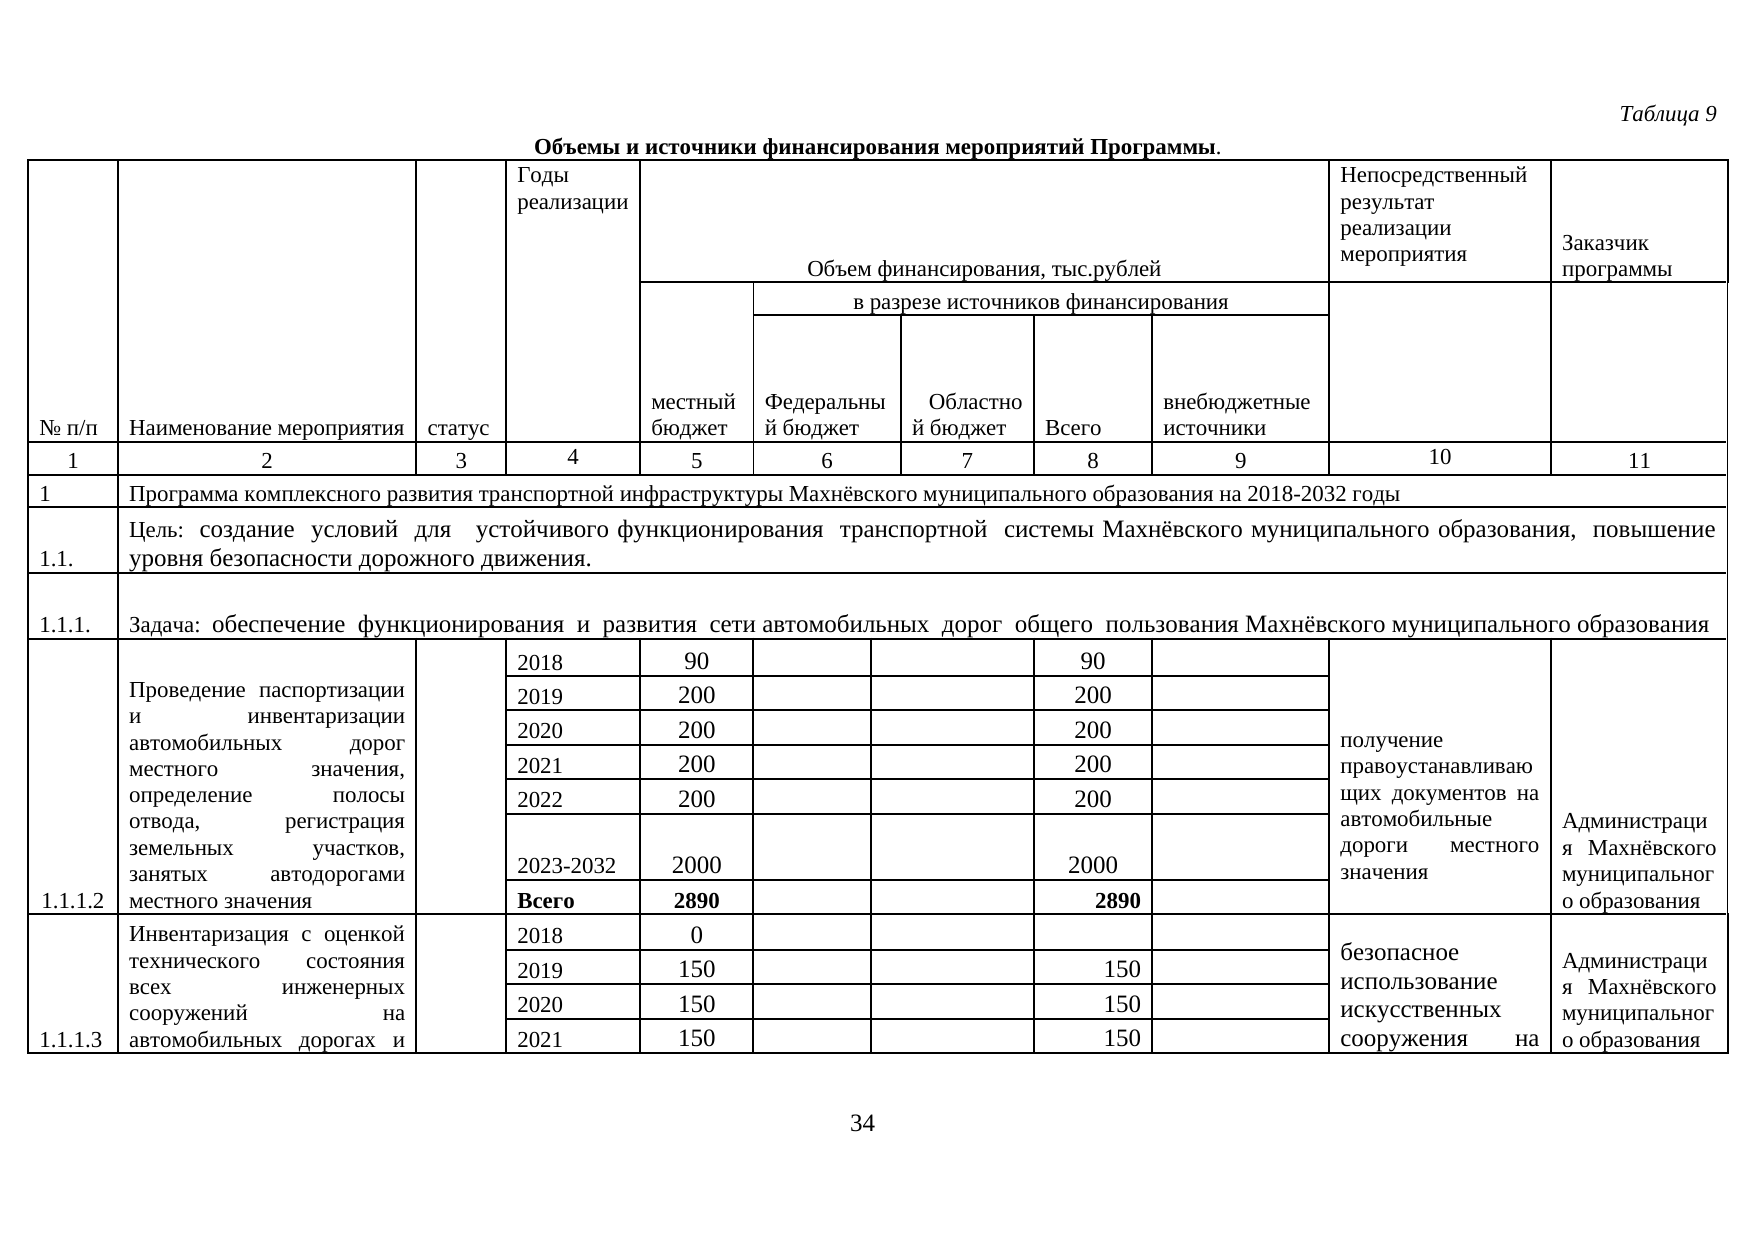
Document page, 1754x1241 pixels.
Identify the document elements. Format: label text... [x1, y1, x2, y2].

table_cell 2023-2032 [507, 815, 639, 879]
table_cell 8 [1035, 443, 1151, 473]
table_cell Цель: создание условий для устойчивого функционирования транспортной системы Махнёвского муниципального образования, повышение уровня безопасности дорожного движения. [119, 506, 1727, 572]
table_cell Администрация Махнёвского муниципального образования [1552, 638, 1727, 913]
table_cell [417, 640, 505, 913]
table_cell Областной бюджет [902, 316, 1033, 441]
table_cell [872, 951, 1033, 983]
table_cell 90 [1035, 640, 1151, 675]
table_cell [754, 780, 870, 812]
table_cell 2890 [1035, 881, 1151, 913]
table_cell местный бюджет [641, 283, 753, 441]
table_cell [872, 780, 1033, 812]
table_cell Объем финансирования, тыс.рублей [641, 249, 1328, 281]
table_cell 2 [119, 443, 415, 473]
table_cell Программа комплексного развития транспортной инфраструктуры Махнёвского муниципального образования на 2018-2032 годы [119, 474, 1727, 506]
table_cell в разрезе источников финансирования [754, 283, 1328, 314]
table_cell 150 [641, 951, 752, 983]
table_cell Заказчик программы [1552, 161, 1727, 281]
table_cell Всего [507, 881, 639, 913]
table_cell [872, 640, 1033, 675]
table_cell статус [417, 161, 505, 441]
table_cell внебюджетные источники [1153, 316, 1328, 441]
table_cell 2018 [507, 915, 639, 949]
table_cell [1153, 711, 1328, 744]
table_cell 200 [1035, 746, 1151, 778]
table_cell 150 [1035, 951, 1151, 983]
table_cell 1.1.1. [29, 574, 117, 637]
table_cell 2018 [507, 640, 639, 675]
table_cell 6 [754, 443, 900, 473]
table_cell [754, 677, 870, 709]
table_cell 150 [1035, 1020, 1151, 1052]
table_cell 200 [1035, 677, 1151, 709]
table_cell 90 [641, 640, 752, 675]
table_cell [1330, 283, 1550, 441]
table_cell [1153, 1020, 1328, 1052]
table_cell [872, 881, 1033, 913]
table_cell 2000 [641, 815, 752, 879]
table_cell 11 [1552, 441, 1727, 473]
table_cell [872, 815, 1033, 879]
table_cell 150 [641, 1020, 752, 1052]
table_cell 2020 [507, 985, 639, 1018]
table_cell [1153, 915, 1328, 949]
table_cell 1 [29, 476, 117, 506]
table_cell № п/п [29, 161, 117, 441]
table_cell 10 [1330, 443, 1550, 473]
table_cell Всего [1035, 316, 1151, 441]
table_cell 3 [417, 443, 505, 473]
table_cell 2019 [507, 951, 639, 983]
table_cell [754, 640, 870, 675]
table_cell [1153, 985, 1328, 1018]
table_cell [754, 711, 870, 744]
table_header Таблица 9 [28, 95, 1728, 127]
table_cell [1552, 281, 1727, 441]
table_cell 200 [1035, 780, 1151, 812]
table_cell Инвентаризация с оценкой технического состояния всех инженерных сооружений на автомобильных дорогах и улицах, определение сроков и объемов необходимой реконструкции или нового строительства [119, 915, 415, 1052]
table_cell 150 [1035, 985, 1151, 1018]
table_cell [754, 881, 870, 913]
table_cell [1153, 780, 1328, 812]
table_cell 200 [641, 677, 752, 709]
table_cell 9 [1153, 443, 1328, 473]
table_cell Непосредственный результат реализации мероприятия [1330, 161, 1550, 281]
table_cell 150 [641, 985, 752, 1018]
table_cell безопасное использование искусственных сооружения на автомобильных дорогах [1330, 915, 1550, 1052]
table_cell Проведение паспортизации и инвентаризации автомобильных дорог местного значения, определение полосы отвода, регистрация земельных участков, занятых автодорогами местного значения [119, 640, 415, 913]
table_cell 1 [29, 443, 117, 473]
table_cell 7 [902, 443, 1033, 473]
table_cell 1.1.1.3 [29, 915, 117, 1052]
table_cell [1153, 951, 1328, 983]
table_cell 2021 [507, 746, 639, 778]
table_cell [872, 1020, 1033, 1052]
table_cell 2890 [641, 881, 752, 913]
table_cell 200 [641, 780, 752, 812]
table_cell [754, 1020, 870, 1052]
table_cell [1153, 746, 1328, 778]
table_cell [872, 711, 1033, 744]
table_cell [872, 915, 1033, 949]
table_cell Федеральный бюджет [754, 316, 900, 441]
table_cell [754, 951, 870, 983]
table_cell 200 [641, 746, 752, 778]
table_cell [754, 746, 870, 778]
table_cell 5 [641, 443, 753, 473]
table_cell 4 [507, 443, 639, 473]
table_cell 1.1. [29, 508, 117, 572]
table_cell [1153, 815, 1328, 879]
table_cell 2019 [507, 677, 639, 709]
table_cell [872, 746, 1033, 778]
table_cell 2020 [507, 711, 639, 744]
table_cell [1153, 677, 1328, 709]
table_cell [1153, 881, 1328, 913]
table_cell [1035, 915, 1151, 949]
table_cell [754, 915, 870, 949]
table_cell Годы реализации [507, 161, 639, 441]
table_cell Объемы и источники финансирования мероприятий Программы. [28, 127, 1728, 159]
table_cell Задача: обеспечение функционирования и развития сети автомобильных дорог общего пользования Махнёвского муниципального образования [119, 572, 1727, 637]
table_cell [754, 985, 870, 1018]
table_cell [1153, 640, 1328, 675]
table_cell 0 [641, 915, 752, 949]
table_cell 200 [1035, 711, 1151, 744]
table_cell 200 [641, 711, 752, 744]
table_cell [1552, 913, 1727, 1052]
table_cell 2022 [507, 780, 639, 812]
table_cell [417, 915, 505, 1052]
table_cell Наименование мероприятия [119, 161, 415, 441]
table_cell 1.1.1.2 [29, 640, 117, 913]
table_cell [641, 161, 1328, 248]
table_cell [872, 985, 1033, 1018]
table_cell 2021 [507, 1020, 639, 1052]
table_cell [872, 677, 1033, 709]
table_cell 2000 [1035, 815, 1151, 879]
table_cell [754, 815, 870, 879]
table_cell получение правоустанавливающих документов на автомобильные дороги местного значения [1330, 640, 1550, 913]
